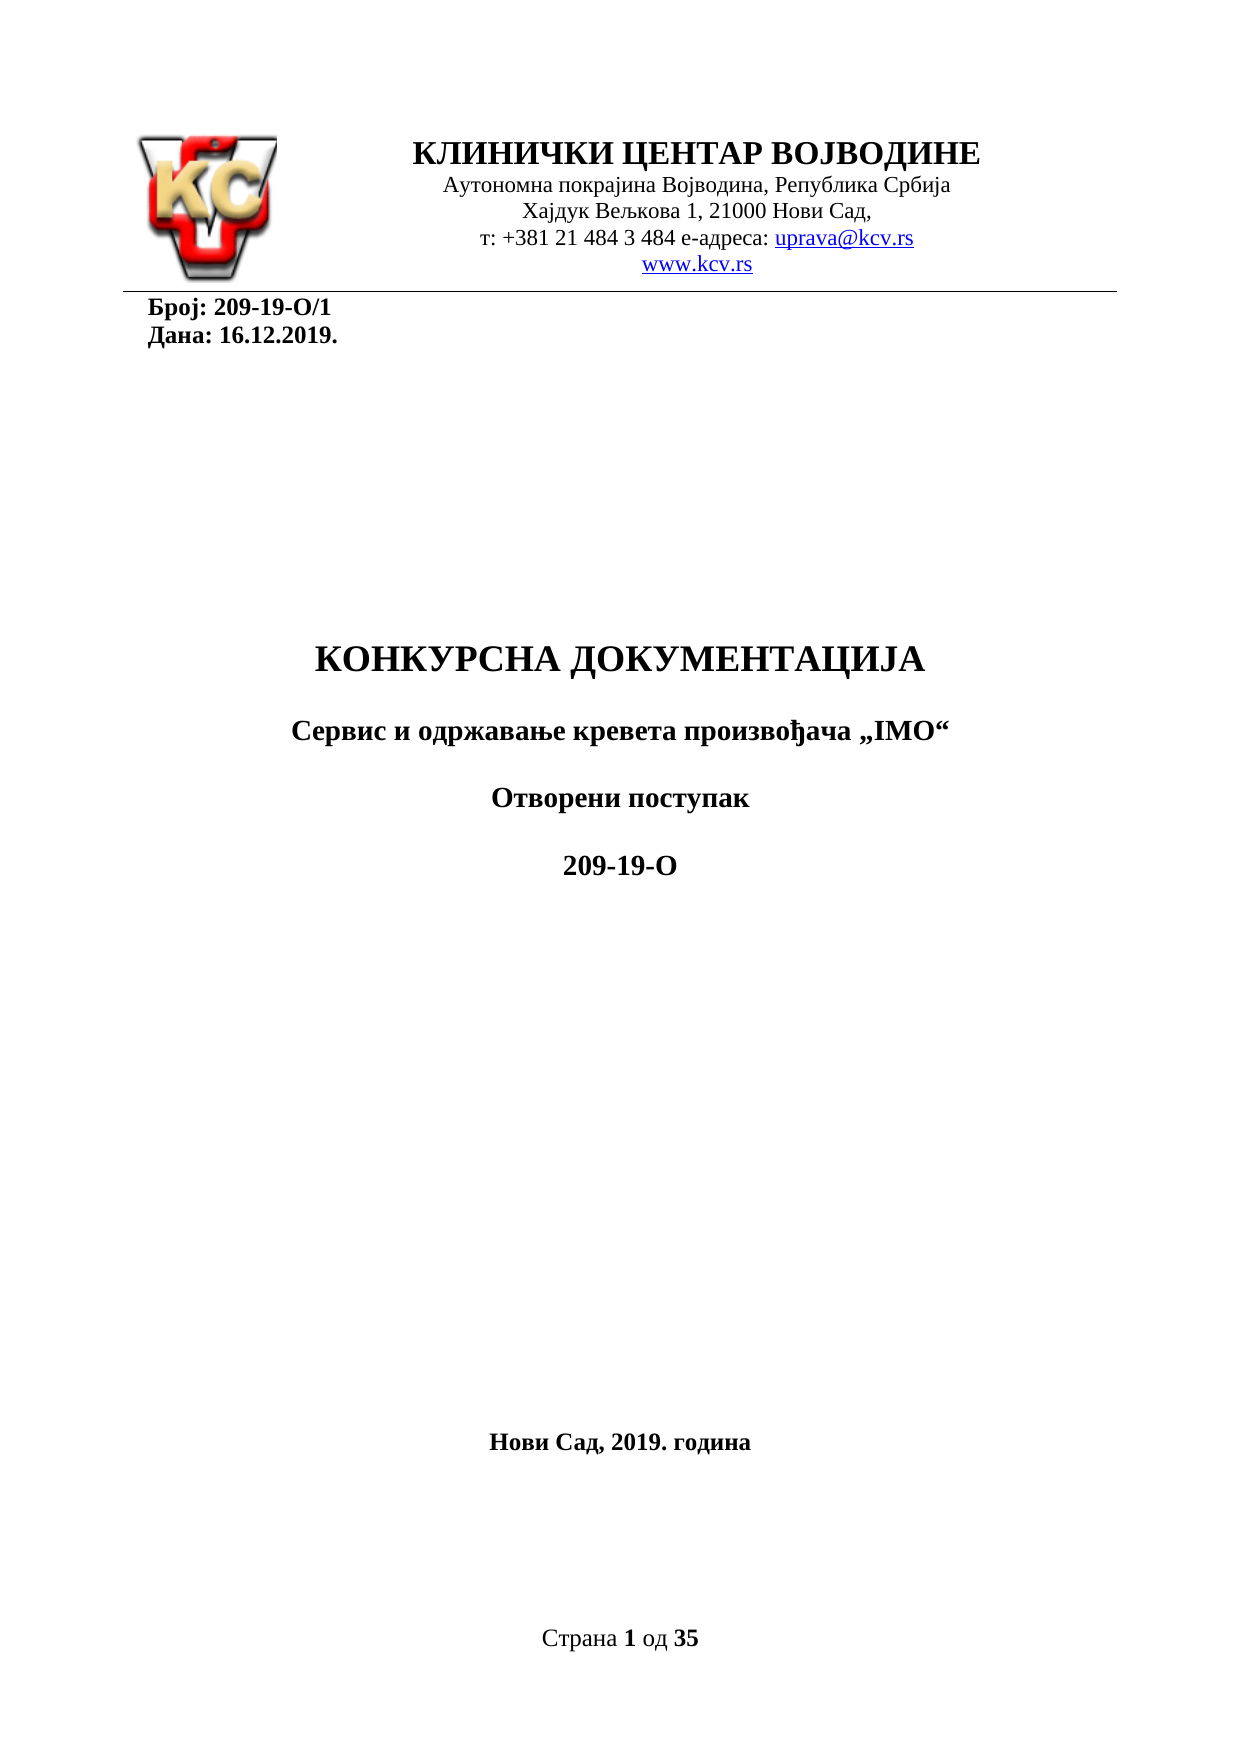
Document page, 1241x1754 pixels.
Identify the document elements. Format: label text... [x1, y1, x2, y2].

text Сервис и одржавање кревета произвођача „IMO“ [148, 713, 1092, 747]
text Нови Сад, 2019. година [148, 1427, 1092, 1456]
table_header КЛИНИЧКИ ЦЕНТАР ВОЈВОДИНЕ Аутономна покрајина Војводина, Република Србија Хајдук Вељкова 1, 21000 Нови Сад, т: +381 21 484 3 484 е-адреса: uprava@kcv.rs www.kcv.rs [277, 133, 1117, 291]
text КОНКУРСНА ДОКУМЕНТАЦИЈА [148, 637, 1092, 680]
text Дана: 16.12.2019. [148, 321, 1092, 349]
text 209-19-O [148, 848, 1092, 881]
text Број: 209-19-О/1 [148, 292, 1092, 321]
table_header [123, 133, 277, 291]
picture [134, 132, 277, 283]
